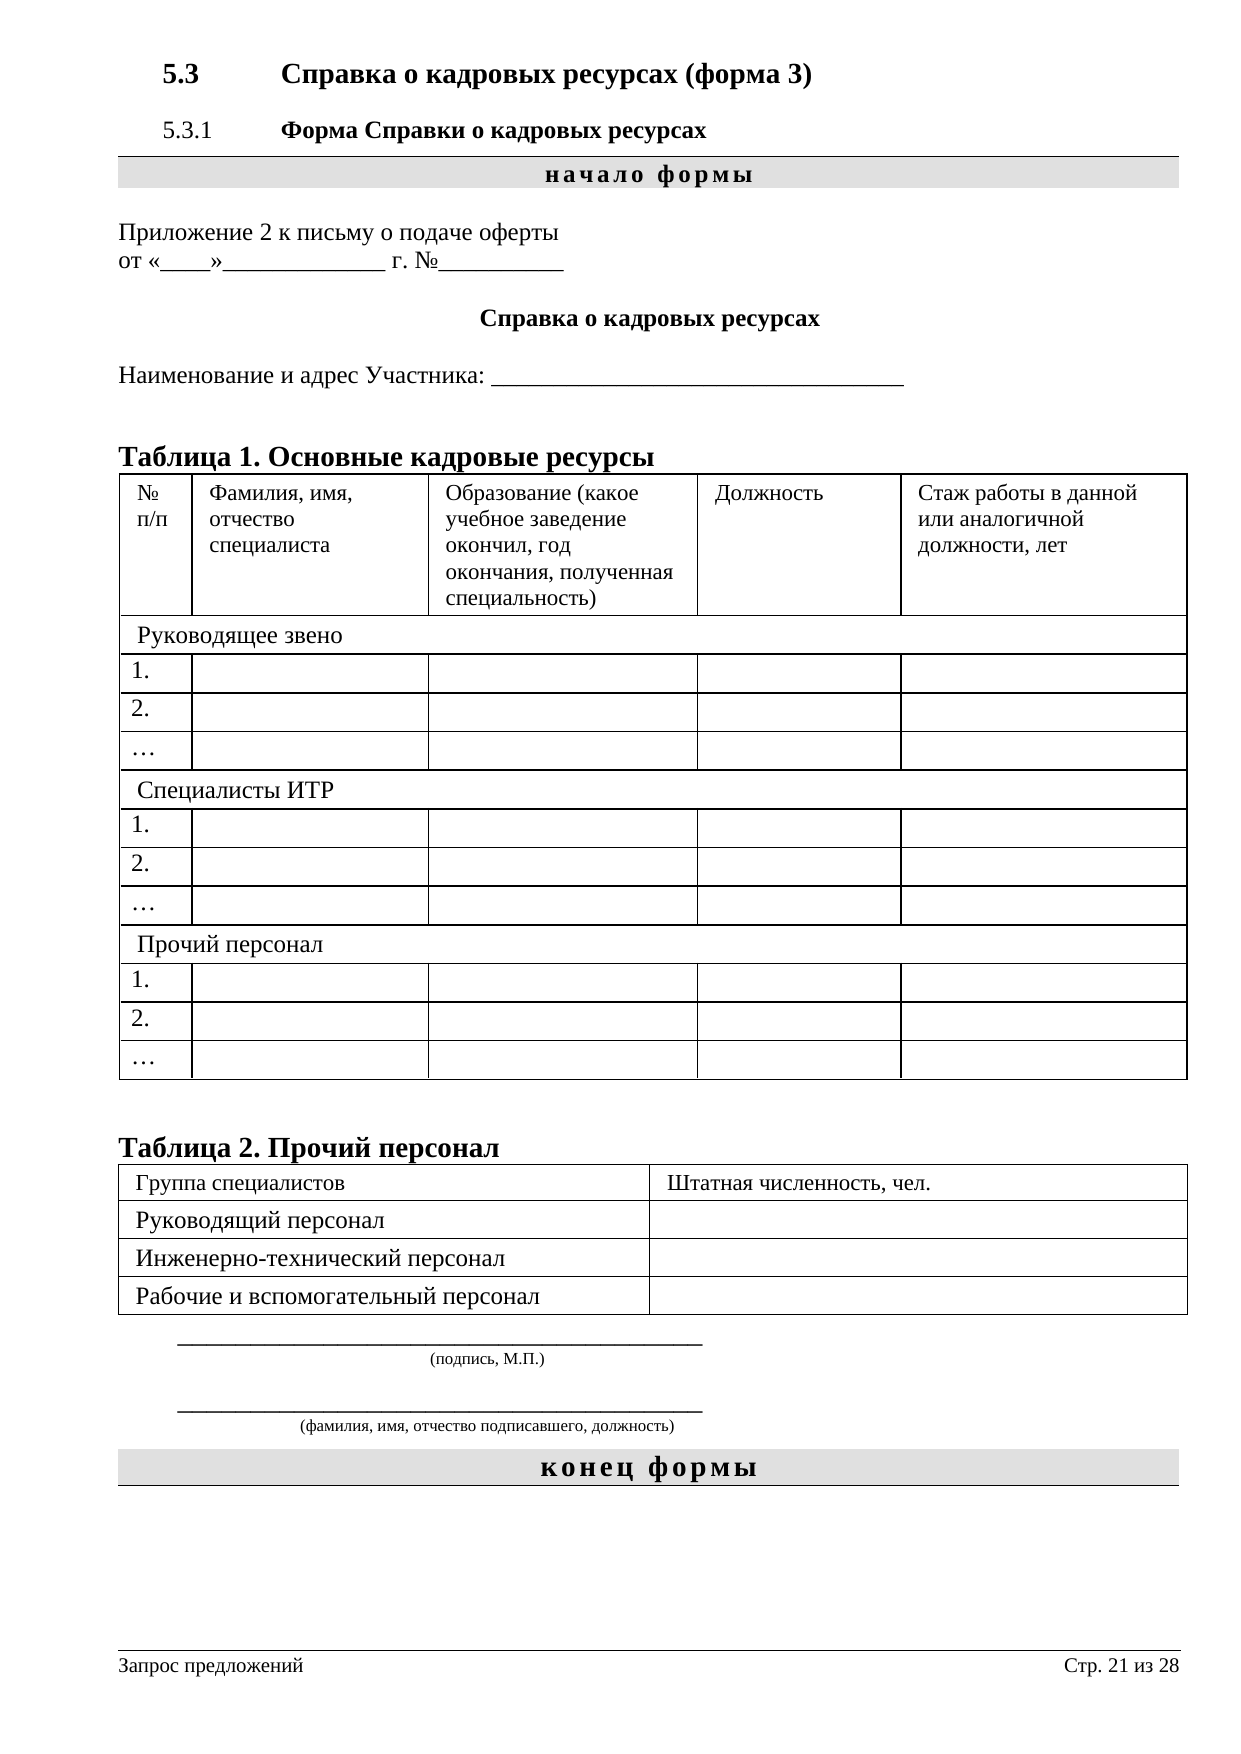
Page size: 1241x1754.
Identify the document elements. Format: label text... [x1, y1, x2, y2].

table_cell Руководящий персонал [119, 1201, 649, 1238]
table_cell [650, 1239, 1187, 1276]
table_cell [429, 1041, 697, 1078]
text конец формы [118, 1449, 1179, 1485]
text ____________________________________ [118, 1382, 1181, 1416]
table_header Группа специалистов [119, 1165, 649, 1199]
table_cell [902, 810, 1186, 847]
table_cell [698, 694, 900, 731]
table_cell [698, 810, 900, 847]
table_cell [698, 848, 900, 885]
table_cell [429, 694, 697, 731]
table_cell [193, 655, 428, 692]
table_cell [193, 1003, 428, 1040]
table_cell [429, 810, 697, 847]
table_cell [902, 1041, 1186, 1078]
table_cell [120, 848, 191, 885]
table_cell [902, 694, 1186, 731]
table_cell [902, 887, 1186, 924]
table_cell [698, 1041, 900, 1078]
table_cell [193, 694, 428, 731]
table_header № п/п [120, 475, 191, 615]
table_cell Рабочие и вспомогательный персонал [119, 1277, 649, 1314]
text начало формы [118, 157, 1179, 188]
table_cell [429, 964, 697, 1001]
table_cell [429, 655, 697, 692]
table_cell … [120, 732, 191, 769]
table_cell Руководящее звено [120, 616, 1186, 653]
table_cell [650, 1201, 1187, 1238]
table_cell Прочий персонал [120, 925, 1186, 962]
table_cell [902, 964, 1186, 1001]
table_cell [193, 848, 428, 885]
table_cell [120, 809, 191, 847]
table_cell [193, 732, 428, 769]
text Справка о кадровых ресурсах [118, 303, 1181, 332]
table_cell … [120, 1041, 191, 1078]
table_cell [698, 1003, 900, 1040]
table_cell [193, 1041, 428, 1078]
table_cell [120, 693, 191, 731]
text Приложение 2 к письму о подаче оферты от «____»_____________ г. №__________ [118, 217, 1181, 274]
table_cell [902, 848, 1186, 885]
table_cell [120, 1002, 191, 1040]
table_cell [193, 964, 428, 1001]
table_cell [698, 964, 900, 1001]
subtitle Справка о кадровых ресурсах (форма 3) [162, 56, 1181, 90]
table_cell [902, 1003, 1186, 1040]
text (подпись, М.П.) [118, 1348, 797, 1382]
table_header Образование (какое учебное заведение окончил, год окончания, полученная специальность) [429, 475, 697, 615]
table_cell [120, 654, 191, 692]
table_cell [650, 1277, 1187, 1314]
table_header Фамилия, имя, отчество специалиста [193, 475, 428, 615]
table_cell [193, 887, 428, 924]
table_cell [429, 887, 697, 924]
table_header Должность [698, 475, 900, 615]
table_cell [120, 964, 191, 1001]
text ____________________________________ [118, 1315, 1181, 1348]
table_header Штатная численность, чел. [650, 1165, 1187, 1199]
table_cell … [120, 886, 191, 924]
table_cell [193, 810, 428, 847]
table_cell [429, 848, 697, 885]
table_cell [698, 732, 900, 769]
table_cell Специалисты ИТР [120, 770, 1186, 808]
table_cell [429, 732, 697, 769]
table_cell [902, 732, 1186, 769]
table_cell [698, 887, 900, 924]
table_cell Инженерно-технический персонал [119, 1239, 649, 1276]
text Наименование и адрес Участника: _________________________________ [118, 360, 1181, 389]
text Таблица 1. Основные кадровые ресурсы [118, 439, 1181, 473]
text (фамилия, имя, отчество подписавшего, должность) [118, 1416, 797, 1449]
text Форма Справки о кадровых ресурсах [162, 115, 1181, 143]
table_header Стаж работы в данной или аналогичной должности, лет [902, 475, 1186, 615]
table_cell [698, 655, 900, 692]
table_cell [429, 1003, 697, 1040]
table_cell [902, 655, 1186, 692]
text Таблица 2. Прочий персонал [118, 1130, 1181, 1164]
